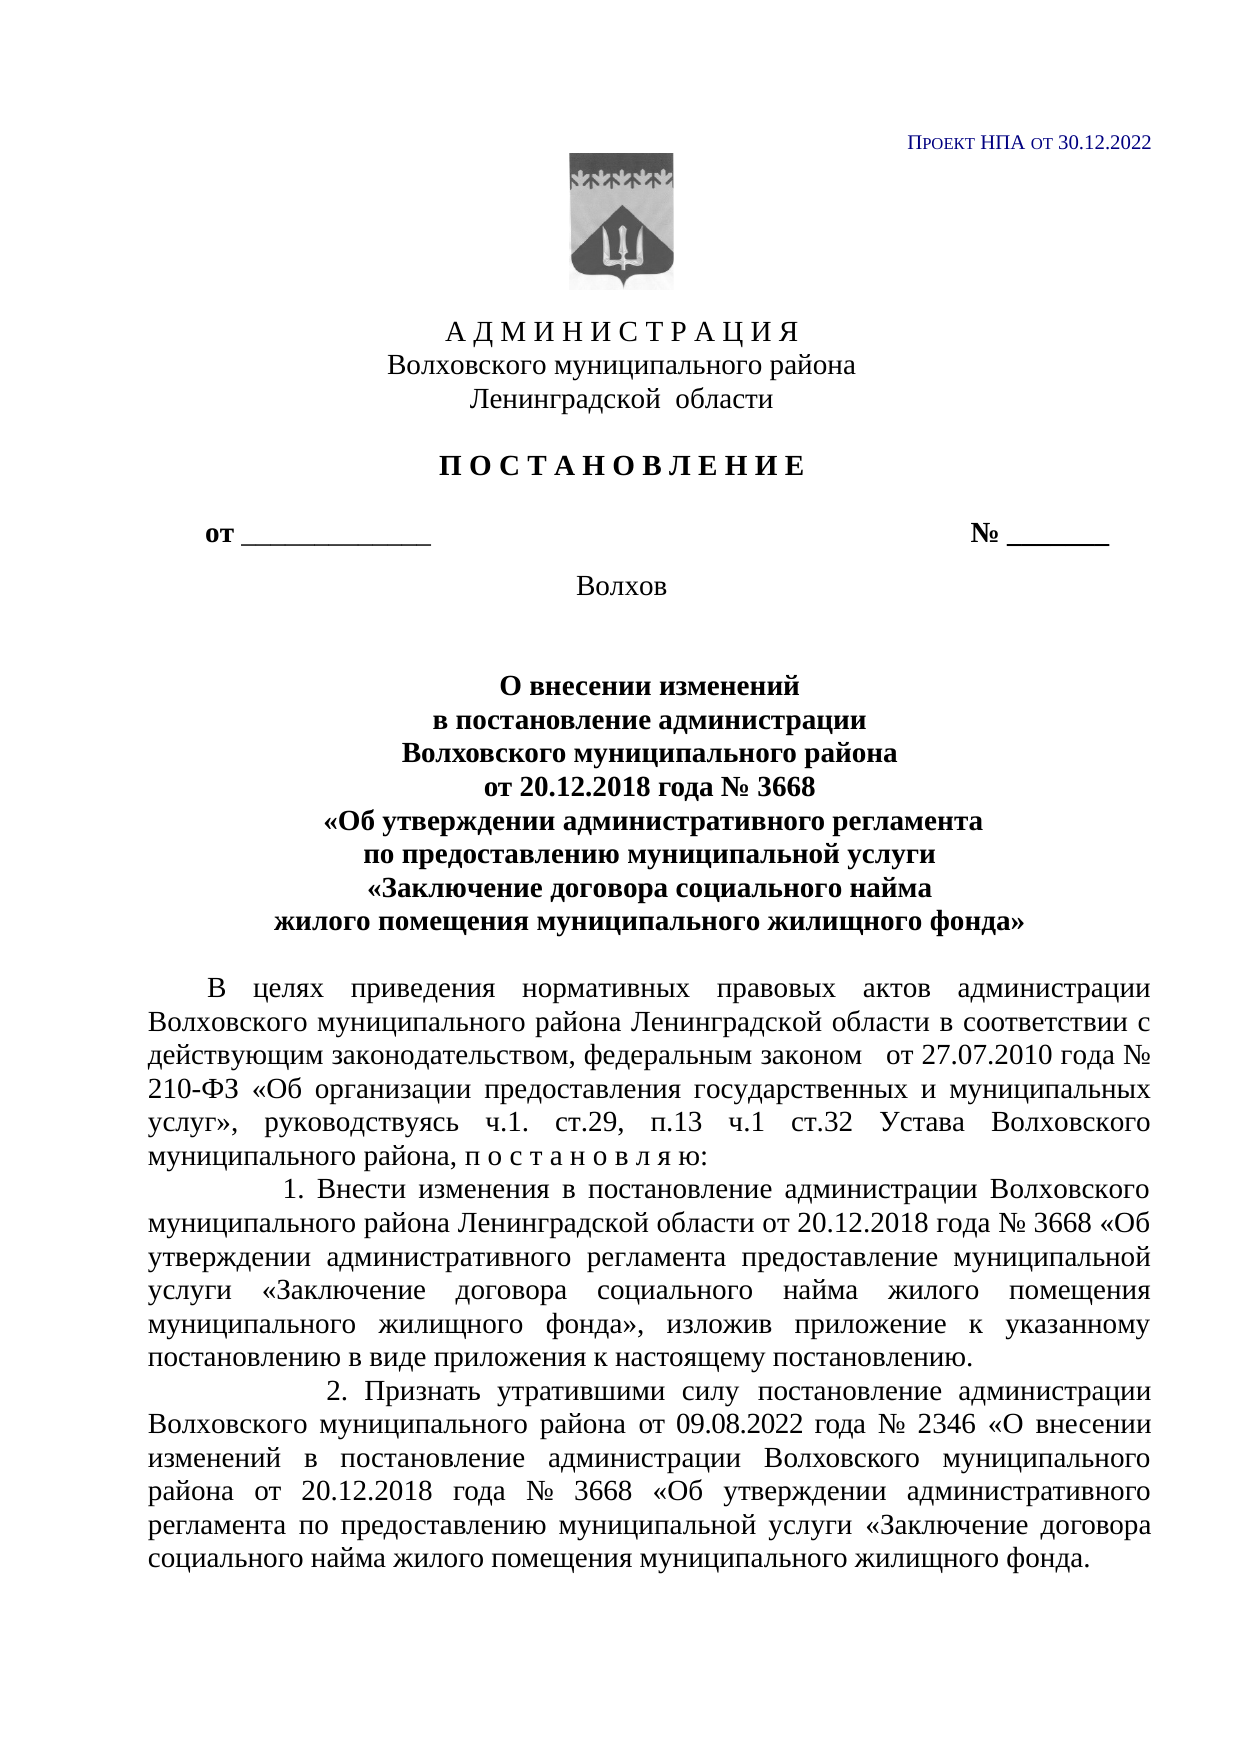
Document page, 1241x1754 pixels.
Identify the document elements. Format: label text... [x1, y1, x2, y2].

subtitle от _____________ № _______ [148, 515, 1152, 549]
subtitle Волховского муниципального района [148, 736, 1152, 769]
subtitle 2. Признать утратившими силу постановление администрации Волховского муниципального района от 09.08.2022 года № 2346 «О внесении изменений в постановление администрации Волховского муниципального района от 20.12.2018 года № 3668 «Об утверждении административного регламента по предоставлению муниципальной услуги «Заключение договора социального найма жилого помещения муниципального жилищного фонда. [148, 1373, 1152, 1574]
text В целях приведения нормативных правовых актов администрации Волховского муниципального района Ленинградской области в соответствии с действующим законодательством, федеральным законом от 27.07.2010 года № 210-ФЗ «Об организации предоставления государственных и муниципальных услуг», руководствуясь ч.1. ст.29, п.13 ч.1 ст.32 Устава Волховского муниципального района, п о с т а н о в л я ю: [148, 970, 1152, 1172]
text жилого помещения муниципального жилищного фонда» [148, 903, 1152, 937]
text «Заключение договора социального найма [148, 870, 1152, 903]
subtitle в постановление администрации [148, 702, 1152, 736]
subtitle «Об утверждении административного регламента [148, 803, 1152, 836]
subtitle О внесении изменений [148, 668, 1152, 702]
subtitle Волховского муниципального района [91, 347, 1152, 381]
text по предоставлению муниципальной услуги [148, 836, 1152, 870]
text Волхов [148, 568, 1152, 601]
title Проект НПА от 30.12.2022 [91, 130, 1152, 154]
text 1. Внести изменения в постановление администрации Волховского муниципального района Ленинградской области от 20.12.2018 года № 3668 «Об утверждении административного регламента предоставление муниципальной услуги «Заключение договора социального найма жилого помещения муниципального жилищного фонда», изложив приложение к указанному постановлению в виде приложения к настоящему постановлению. [148, 1172, 1152, 1373]
subtitle П О С Т А Н О В Л Е Н И Е [91, 448, 1152, 482]
subtitle от 20.12.2018 года № 3668 [148, 769, 1152, 803]
title А Д М И Н И С Т Р А Ц И Я [91, 314, 1152, 347]
subtitle Ленинградской области [91, 381, 1152, 414]
